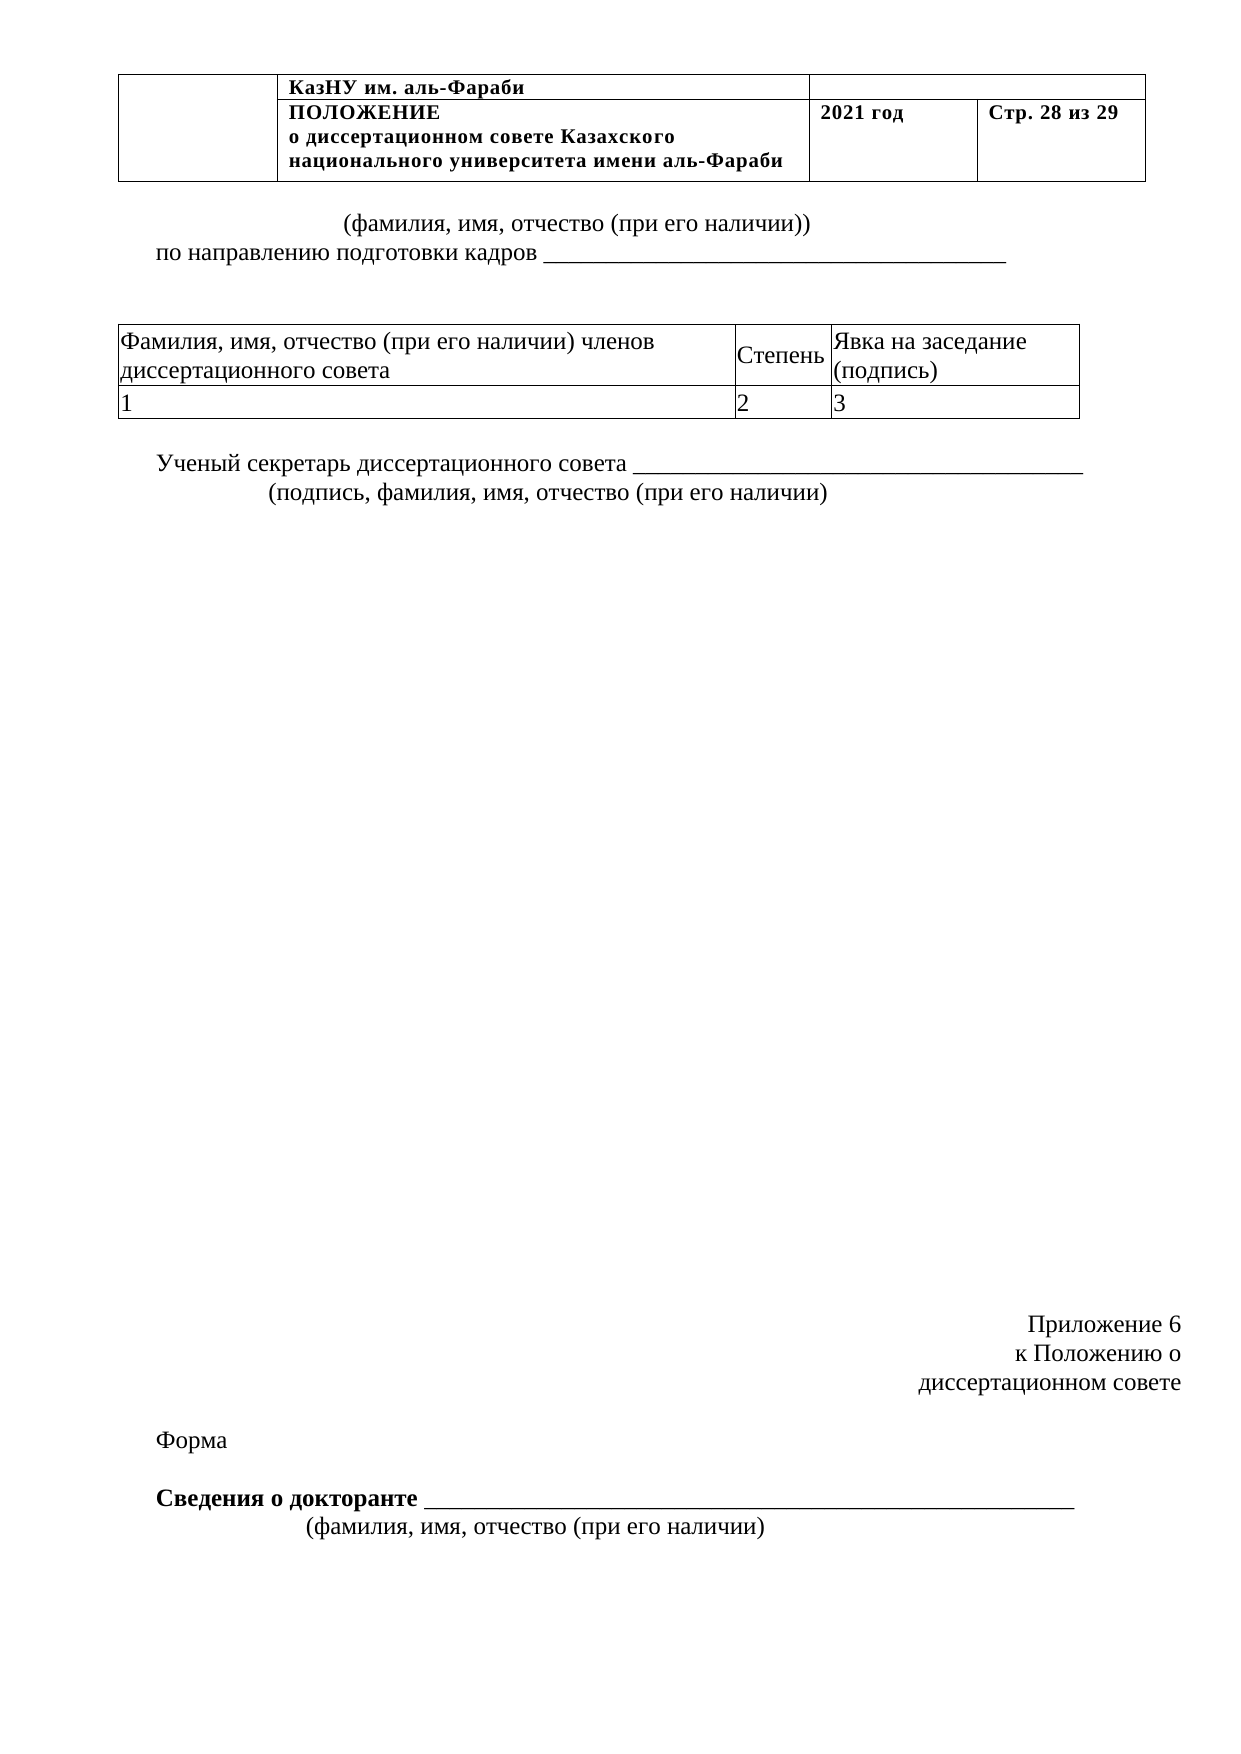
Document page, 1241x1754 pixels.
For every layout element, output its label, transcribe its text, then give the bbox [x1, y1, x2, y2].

table_cell 1 [119, 386, 735, 418]
table_header Фамилия, имя, отчество (при его наличии) членов диссертационного совета [119, 325, 735, 385]
table_header Явка на заседание (подпись) [832, 325, 1079, 385]
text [118, 208, 1181, 266]
text Сведения о докторанте ____________________________________________________ (фамилия, имя, отчество (при его наличии) [118, 1483, 1181, 1540]
table_header Степень [736, 325, 831, 385]
text Ученый секретарь диссертационного совета ____________________________________ (подпись, фамилия, имя, отчество (при его наличии) [118, 448, 1181, 506]
text Форма [118, 1425, 1181, 1453]
table_cell 3 [832, 386, 1079, 418]
table_cell 2 [736, 386, 831, 418]
text Приложение 6 к Положению о диссертационном совете [118, 1309, 1181, 1396]
